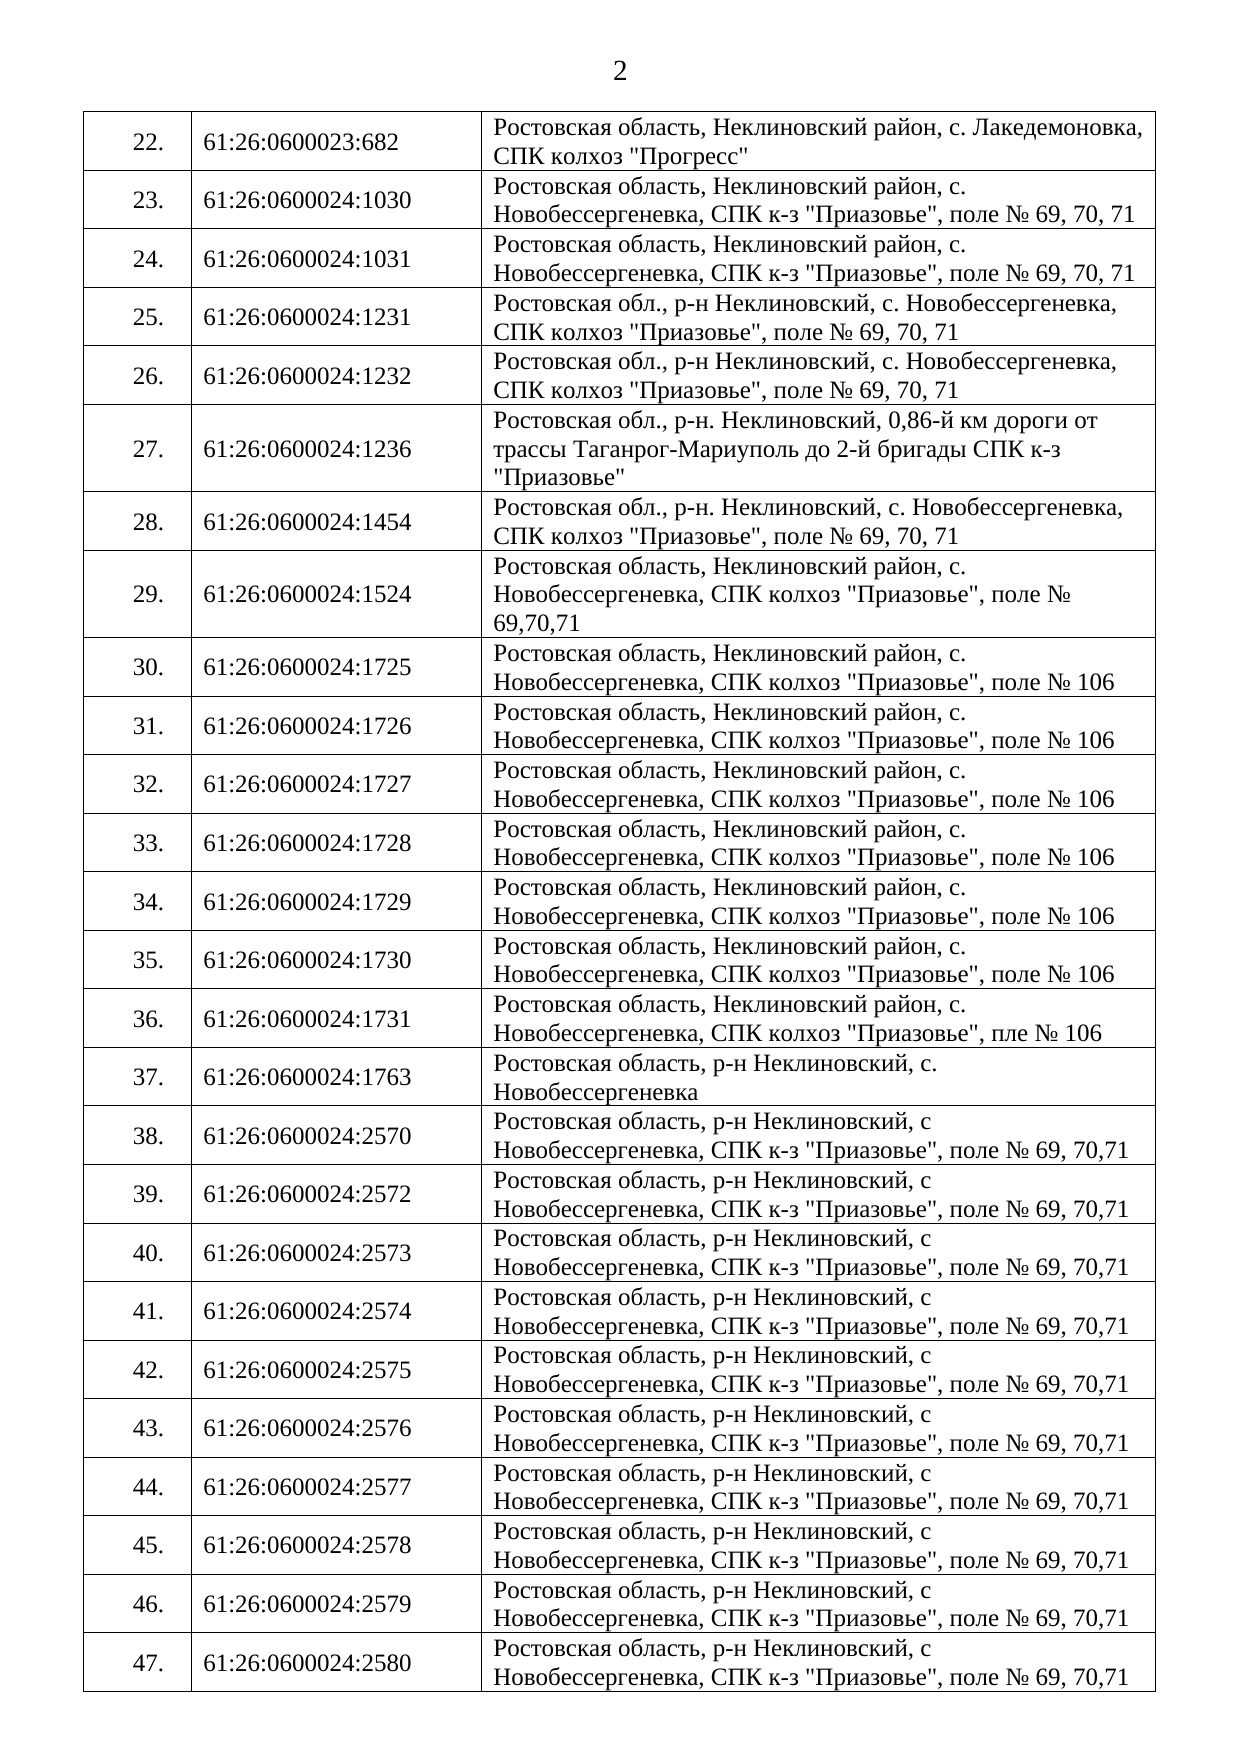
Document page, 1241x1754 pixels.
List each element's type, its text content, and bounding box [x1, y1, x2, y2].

table_cell [84, 346, 191, 404]
table_cell 61:26:0600024:2572 [192, 1165, 481, 1222]
table_cell 61:26:0600024:1729 [192, 872, 481, 930]
table_cell [84, 638, 191, 696]
table_cell Ростовская область, Неклиновский район, с. Новобессергеневка, СПК колхоз "Приазовье", пле № 106 [482, 989, 1155, 1047]
table_cell Ростовская область, р-н Неклиновский, с Новобессергеневка, СПК к-з "Приазовье", поле № 69, 70,71 [482, 1165, 1155, 1222]
table_cell [84, 1516, 191, 1574]
table_cell Ростовская область, р-н Неклиновский, с Новобессергеневка, СПК к-з "Приазовье", поле № 69, 70,71 [482, 1458, 1155, 1515]
table_cell [84, 872, 191, 930]
table_cell 61:26:0600024:1232 [192, 346, 481, 404]
table_cell Ростовская область, р-н Неклиновский, с Новобессергеневка, СПК к-з "Приазовье", поле № 69, 70,71 [482, 1282, 1155, 1339]
table_cell 61:26:0600024:1728 [192, 814, 481, 871]
table_cell 61:26:0600024:2573 [192, 1224, 481, 1281]
table_cell Ростовская область, Неклиновский район, с. Новобессергеневка, СПК колхоз "Приазовье", поле № 106 [482, 931, 1155, 988]
table_cell 61:26:0600024:2580 [192, 1633, 481, 1691]
table_cell 61:26:0600024:1030 [192, 171, 481, 228]
table_cell Ростовская область, Неклиновский район, с. Новобессергеневка, СПК колхоз "Приазовье", поле № 106 [482, 872, 1155, 930]
table_cell Ростовская область, Неклиновский район, с. Новобессергеневка, СПК колхоз "Приазовье", поле № 106 [482, 814, 1155, 871]
table_cell 61:26:0600024:2575 [192, 1341, 481, 1398]
table_cell Ростовская область, Неклиновский район, с. Новобессергеневка, СПК колхоз "Приазовье", поле № 106 [482, 755, 1155, 813]
table_cell Ростовская область, р-н Неклиновский, с. Новобессергеневка [482, 1048, 1155, 1105]
table_cell 61:26:0600024:1231 [192, 288, 481, 345]
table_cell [482, 1633, 1155, 1691]
table_cell [84, 1633, 191, 1691]
table_cell 61:26:0600024:2579 [192, 1575, 481, 1632]
table_cell Ростовская обл., р-н Неклиновский, с. Новобессергеневка, СПК колхоз "Приазовье", поле № 69, 70, 71 [482, 346, 1155, 404]
table_cell [84, 814, 191, 871]
table_cell 61:26:0600024:1725 [192, 638, 481, 696]
table_cell Ростовская область, Неклиновский район, с. Новобессергеневка, СПК к-з "Приазовье", поле № 69, 70, 71 [482, 171, 1155, 228]
table_cell 61:26:0600024:1454 [192, 492, 481, 550]
table_cell Ростовская область, Неклиновский район, с. Новобессергеневка, СПК колхоз "Приазовье", поле № 106 [482, 638, 1155, 696]
table_cell 61:26:0600024:1730 [192, 931, 481, 988]
table_cell Ростовская обл., р-н Неклиновский, с. Новобессергеневка, СПК колхоз "Приазовье", поле № 69, 70, 71 [482, 288, 1155, 345]
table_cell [482, 1575, 1155, 1632]
table_cell Ростовская обл., р-н. Неклиновский, с. Новобессергеневка, СПК колхоз "Приазовье", поле № 69, 70, 71 [482, 492, 1155, 550]
table_cell 61:26:0600024:1524 [192, 551, 481, 637]
table_cell [84, 1048, 191, 1105]
table_cell [84, 171, 191, 228]
table_cell 61:26:0600024:2578 [192, 1516, 481, 1574]
table_cell [84, 229, 191, 287]
table_cell [84, 755, 191, 813]
table_cell [84, 492, 191, 550]
table_cell [84, 405, 191, 491]
table_cell [84, 931, 191, 988]
table_cell 61:26:0600024:1236 [192, 405, 481, 491]
table_cell 61:26:0600024:2577 [192, 1458, 481, 1515]
table_cell Ростовская область, р-н Неклиновский, с Новобессергеневка, СПК к-з "Приазовье", поле № 69, 70,71 [482, 1106, 1155, 1164]
table_cell 61:26:0600024:1031 [192, 229, 481, 287]
table_cell [84, 989, 191, 1047]
table_cell [84, 112, 191, 170]
table_cell 61:26:0600023:682 [192, 112, 481, 170]
table_cell Ростовская область, р-н Неклиновский, с Новобессергеневка, СПК к-з "Приазовье", поле № 69, 70,71 [482, 1341, 1155, 1398]
table_cell [84, 1224, 191, 1281]
table_cell 61:26:0600024:1731 [192, 989, 481, 1047]
table_cell [84, 1575, 191, 1632]
table_cell 61:26:0600024:2576 [192, 1399, 481, 1457]
table_cell Ростовская область, р-н Неклиновский, с Новобессергеневка, СПК к-з "Приазовье", поле № 69, 70,71 [482, 1399, 1155, 1457]
table_cell 61:26:0600024:1726 [192, 697, 481, 754]
table_cell [84, 1458, 191, 1515]
table_cell [84, 551, 191, 637]
table_cell Ростовская область, Неклиновский район, с. Новобессергеневка, СПК колхоз "Приазовье", поле № 106 [482, 697, 1155, 754]
table_cell [84, 697, 191, 754]
table_cell Ростовская область, Неклиновский район, с. Новобессергеневка, СПК колхоз "Приазовье", поле № 69,70,71 [482, 551, 1155, 637]
table_cell Ростовская обл., р-н. Неклиновский, 0,86-й км дороги от трассы Таганрог-Мариуполь до 2-й бригады СПК к-з "Приазовье" [482, 405, 1155, 491]
table_cell [84, 1106, 191, 1164]
table_cell 61:26:0600024:1727 [192, 755, 481, 813]
table_cell [84, 288, 191, 345]
table_cell [84, 1165, 191, 1222]
table_cell Ростовская область, р-н Неклиновский, с Новобессергеневка, СПК к-з "Приазовье", поле № 69, 70,71 [482, 1224, 1155, 1281]
table_cell Ростовская область, Неклиновский район, с. Лакедемоновка, СПК колхоз "Прогресс" [482, 112, 1155, 170]
table_cell 61:26:0600024:1763 [192, 1048, 481, 1105]
table_cell [84, 1399, 191, 1457]
table_cell [84, 1282, 191, 1339]
table_cell [84, 1341, 191, 1398]
table_cell 61:26:0600024:2570 [192, 1106, 481, 1164]
table_cell Ростовская область, Неклиновский район, с. Новобессергеневка, СПК к-з "Приазовье", поле № 69, 70, 71 [482, 229, 1155, 287]
table_cell 61:26:0600024:2574 [192, 1282, 481, 1339]
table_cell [482, 1516, 1155, 1574]
